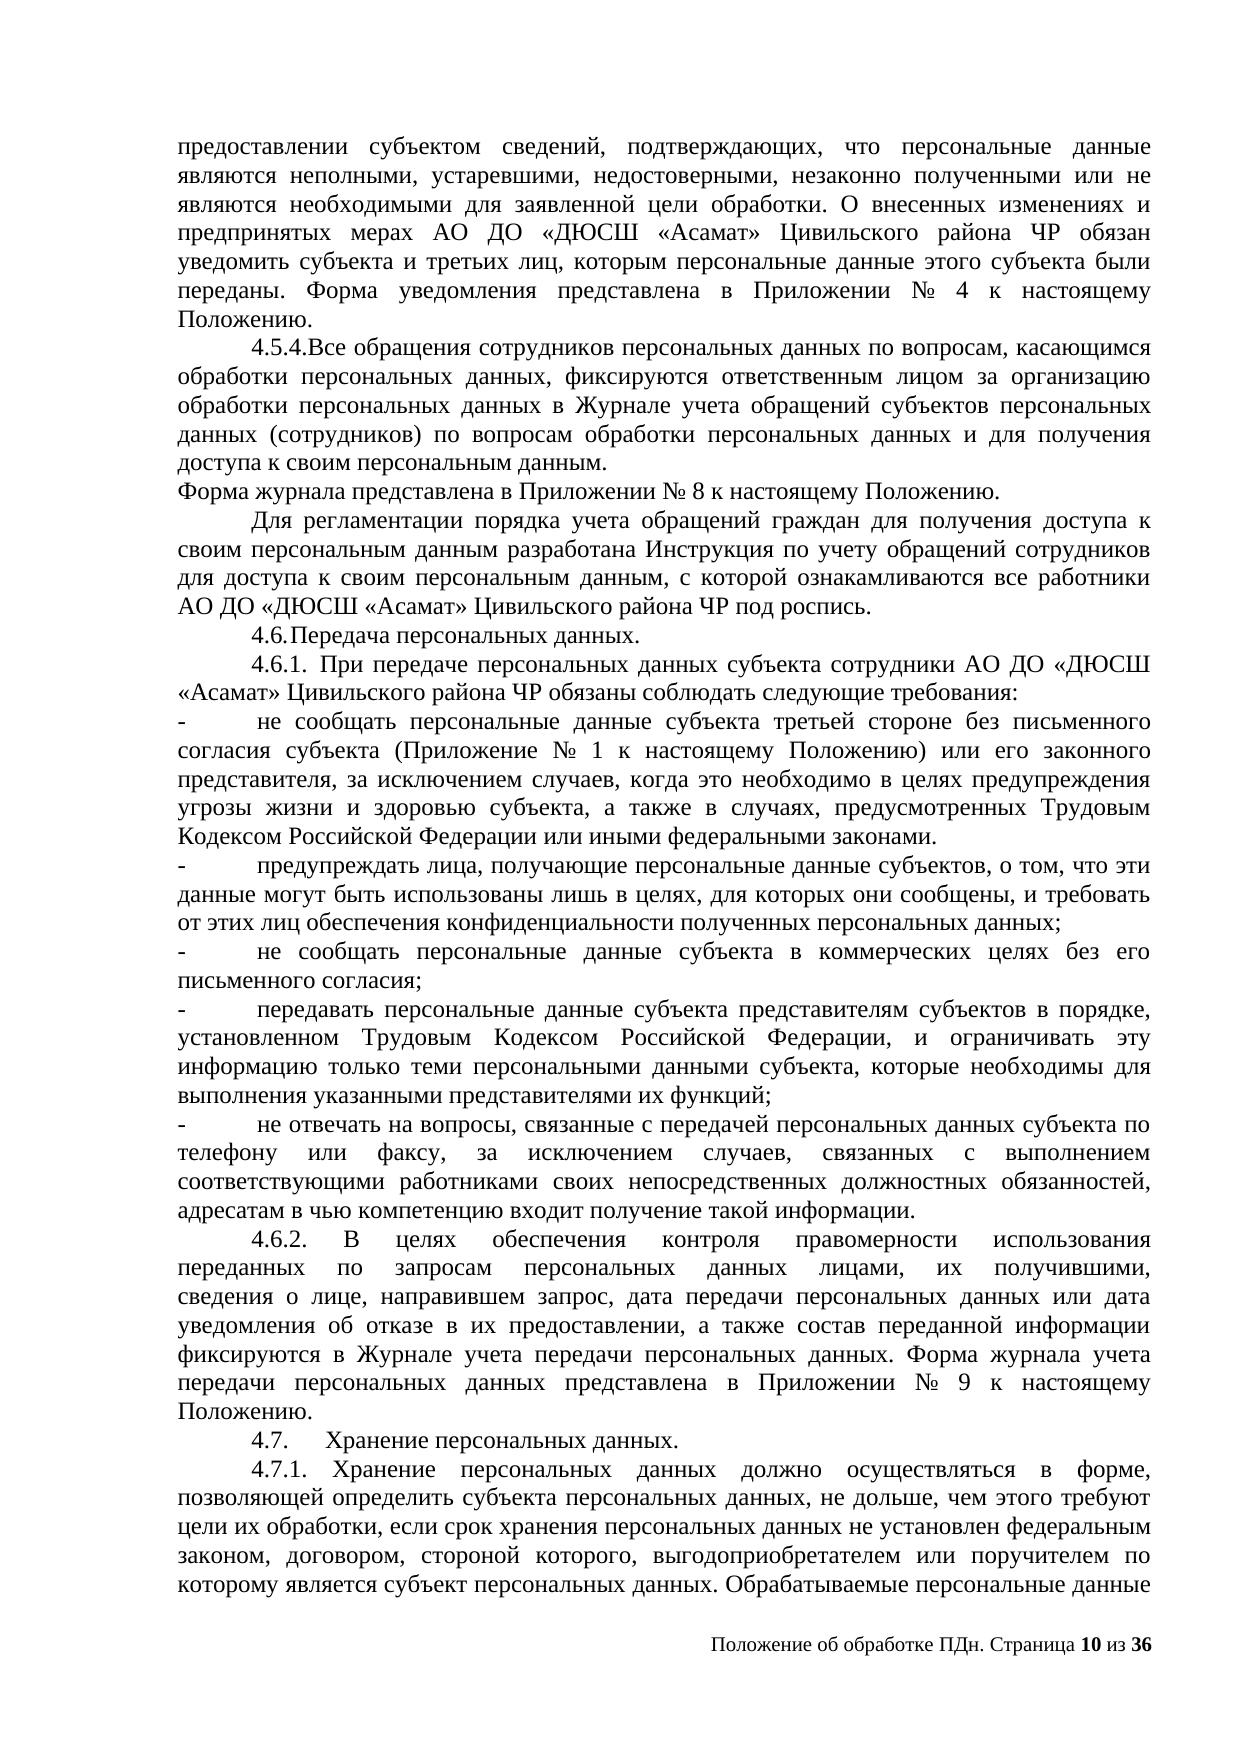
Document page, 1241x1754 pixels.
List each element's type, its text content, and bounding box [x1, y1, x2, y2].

text Для регламентации порядка учета обращений граждан для получения доступа к своим персональным данным разработана Инструкция по учету обращений сотрудников для доступа к своим персональным данным, с которой ознакамливаются все работники АО ДО «ДЮСШ «Асамат» Цивильского района ЧР под роспись. [177, 505, 1152, 620]
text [177, 1454, 1152, 1597]
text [177, 131, 1152, 332]
list предупреждать лица, получающие персональные данные субъектов, о том, что эти данные могут быть использованы лишь в целях, для которых они сообщены, и требовать от этих лиц обеспечения конфиденциальности полученных персональных данных; [177, 850, 1152, 936]
list не сообщать персональные данные субъекта третьей стороне без письменного согласия субъекта (Приложение № 1 к настоящему Положению) или его законного представителя, за исключением случаев, когда это необходимо в целях предупреждения угрозы жизни и здоровью субъекта, а также в случаях, предусмотренных Трудовым Кодексом Российской Федерации или иными федеральными законами. [177, 706, 1152, 850]
text 4.6.2. В целях обеспечения контроля правомерности использования переданных по запросам персональных данных лицами, их получившими, сведения о лице, направившем запрос, дата передачи персональных данных или дата уведомления об отказе в их предоставлении, а также состав переданной информации фиксируются в Журнале учета передачи персональных данных. Форма журнала учета передачи персональных данных представлена в Приложении № 9 к настоящему Положению. [177, 1224, 1152, 1425]
text 4.5.4.Все обращения сотрудников персональных данных по вопросам, касающимся обработки персональных данных, фиксируются ответственным лицом за организацию обработки персональных данных в Журнале учета обращений субъектов персональных данных (сотрудников) по вопросам обработки персональных данных и для получения доступа к своим персональным данным. [177, 332, 1152, 476]
list передавать персональные данные субъекта представителям субъектов в порядке, установленном Трудовым Кодексом Российской Федерации, и ограничивать эту информацию только теми персональными данными субъекта, которые необходимы для выполнения указанными представителями их функций; [177, 994, 1152, 1109]
list не сообщать персональные данные субъекта в коммерческих целях без его письменного согласия; [177, 936, 1152, 994]
text 4.7. Хранение персональных данных. [177, 1425, 1152, 1454]
text 4.6.1. При передаче персональных данных субъекта сотрудники АО ДО «ДЮСШ «Асамат» Цивильского района ЧР обязаны соблюдать следующие требования: [177, 649, 1152, 706]
text 4.6. Передача персональных данных. [177, 620, 1152, 649]
list не отвечать на вопросы, связанные с передачей персональных данных субъекта по телефону или факсу, за исключением случаев, связанных с выполнением соответствующими работниками своих непосредственных должностных обязанностей, адресатам в чью компетенцию входит получение такой информации. [177, 1109, 1152, 1224]
text Форма журнала представлена в Приложении № 8 к настоящему Положению. [177, 476, 1152, 505]
